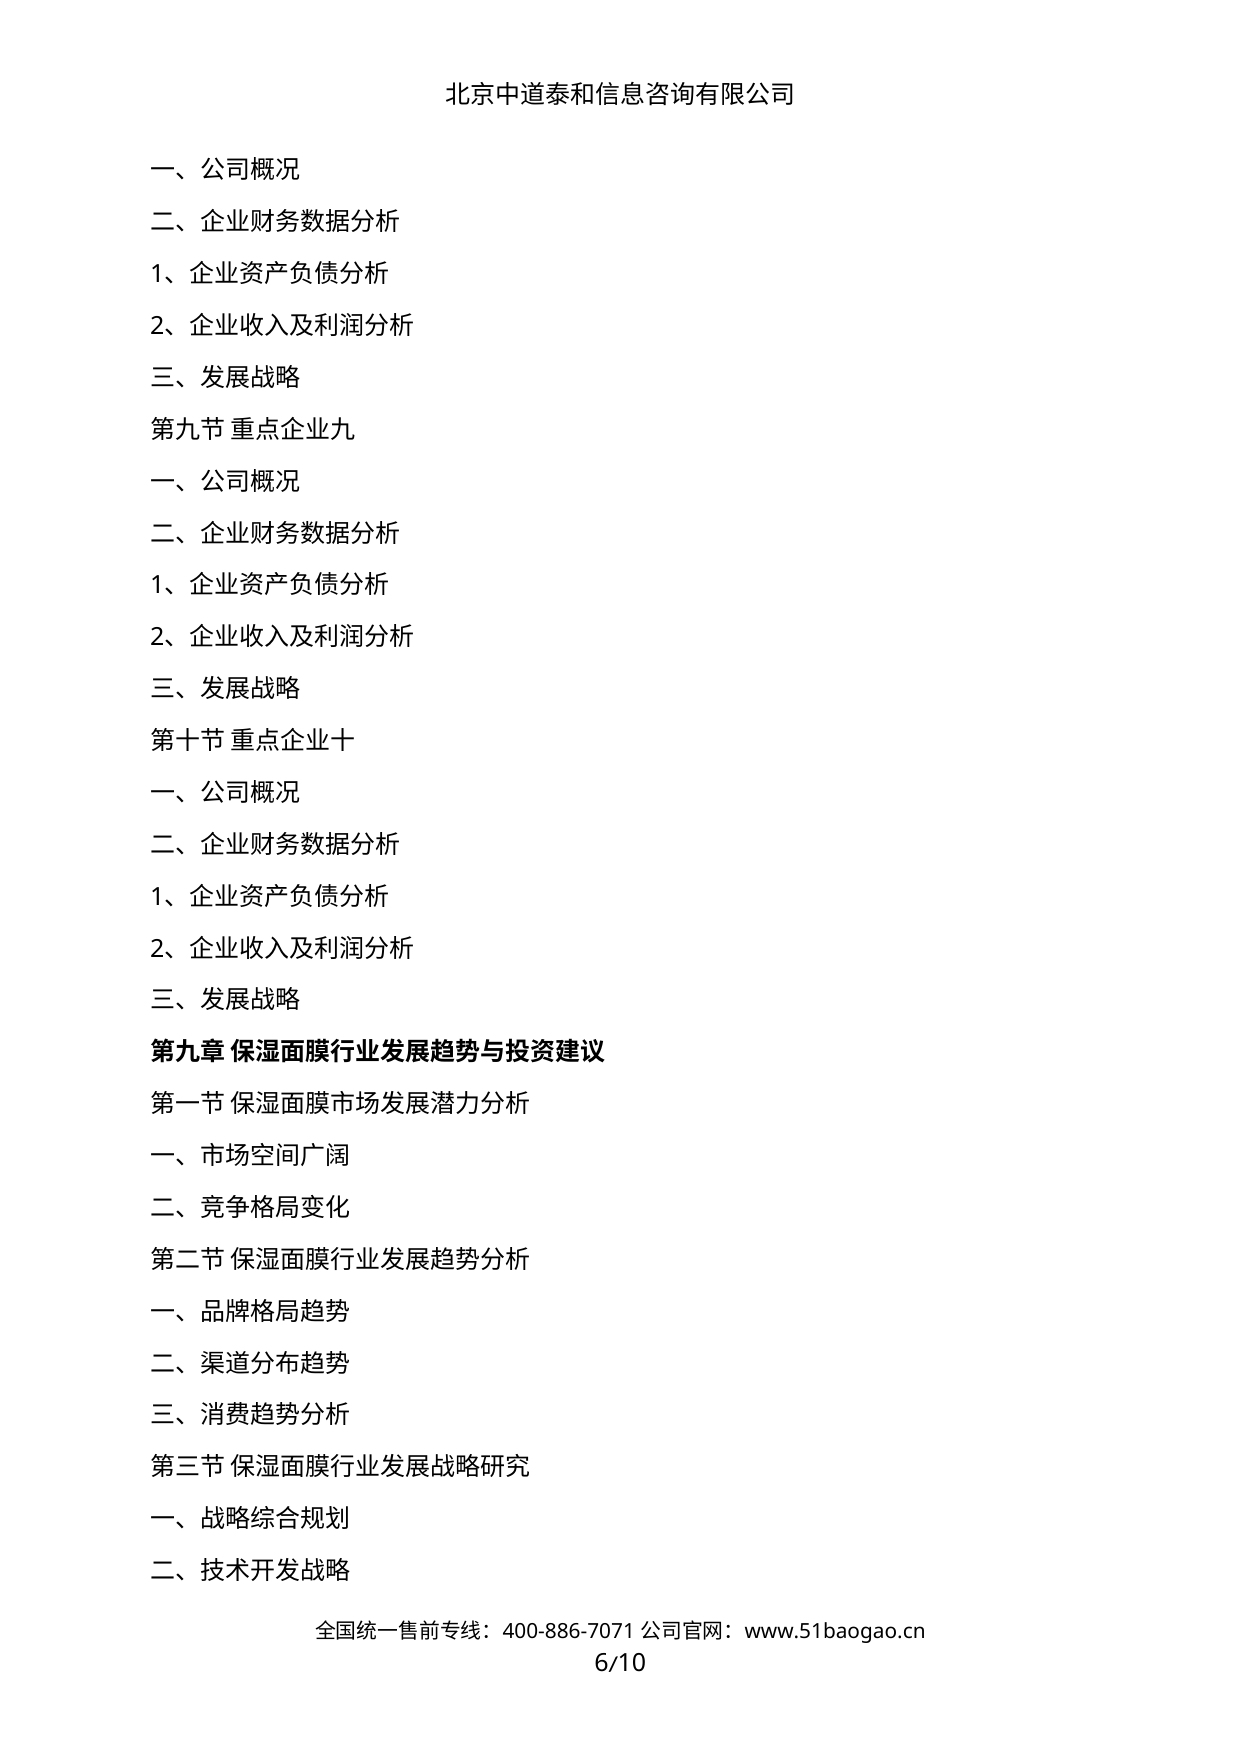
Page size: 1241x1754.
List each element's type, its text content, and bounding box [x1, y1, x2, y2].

text 1、企业资产负债分析 [150, 876, 1090, 912]
text 一、市场空间广阔 [150, 1136, 1090, 1172]
text 2、企业收入及利润分析 [150, 617, 1090, 653]
text 2、企业收入及利润分析 [150, 306, 1090, 342]
text 三、发展战略 [150, 980, 1090, 1016]
text 第九章 保湿面膜行业发展趋势与投资建议 [150, 1032, 1090, 1068]
text 第九节 重点企业九 [150, 409, 1090, 446]
text 二、企业财务数据分析 [150, 202, 1090, 238]
text 二、企业财务数据分析 [150, 824, 1090, 861]
text 二、技术开发战略 [150, 1551, 1090, 1587]
text 二、渠道分布趋势 [150, 1343, 1090, 1379]
text 2、企业收入及利润分析 [150, 928, 1090, 964]
text 第十节 重点企业十 [150, 721, 1090, 757]
text 第二节 保湿面膜行业发展趋势分析 [150, 1239, 1090, 1276]
text 1、企业资产负债分析 [150, 254, 1090, 290]
text 三、发展战略 [150, 357, 1090, 394]
text 一、公司概况 [150, 772, 1090, 809]
text 二、企业财务数据分析 [150, 513, 1090, 549]
text 1、企业资产负债分析 [150, 565, 1090, 601]
text 一、品牌格局趋势 [150, 1291, 1090, 1327]
text 三、发展战略 [150, 669, 1090, 705]
text 第一节 保湿面膜市场发展潜力分析 [150, 1084, 1090, 1120]
text 一、战略综合规划 [150, 1499, 1090, 1535]
text 一、公司概况 [150, 150, 1090, 186]
text 三、消费趋势分析 [150, 1395, 1090, 1431]
text 第三节 保湿面膜行业发展战略研究 [150, 1447, 1090, 1483]
text 一、公司概况 [150, 461, 1090, 497]
text 二、竞争格局变化 [150, 1187, 1090, 1224]
